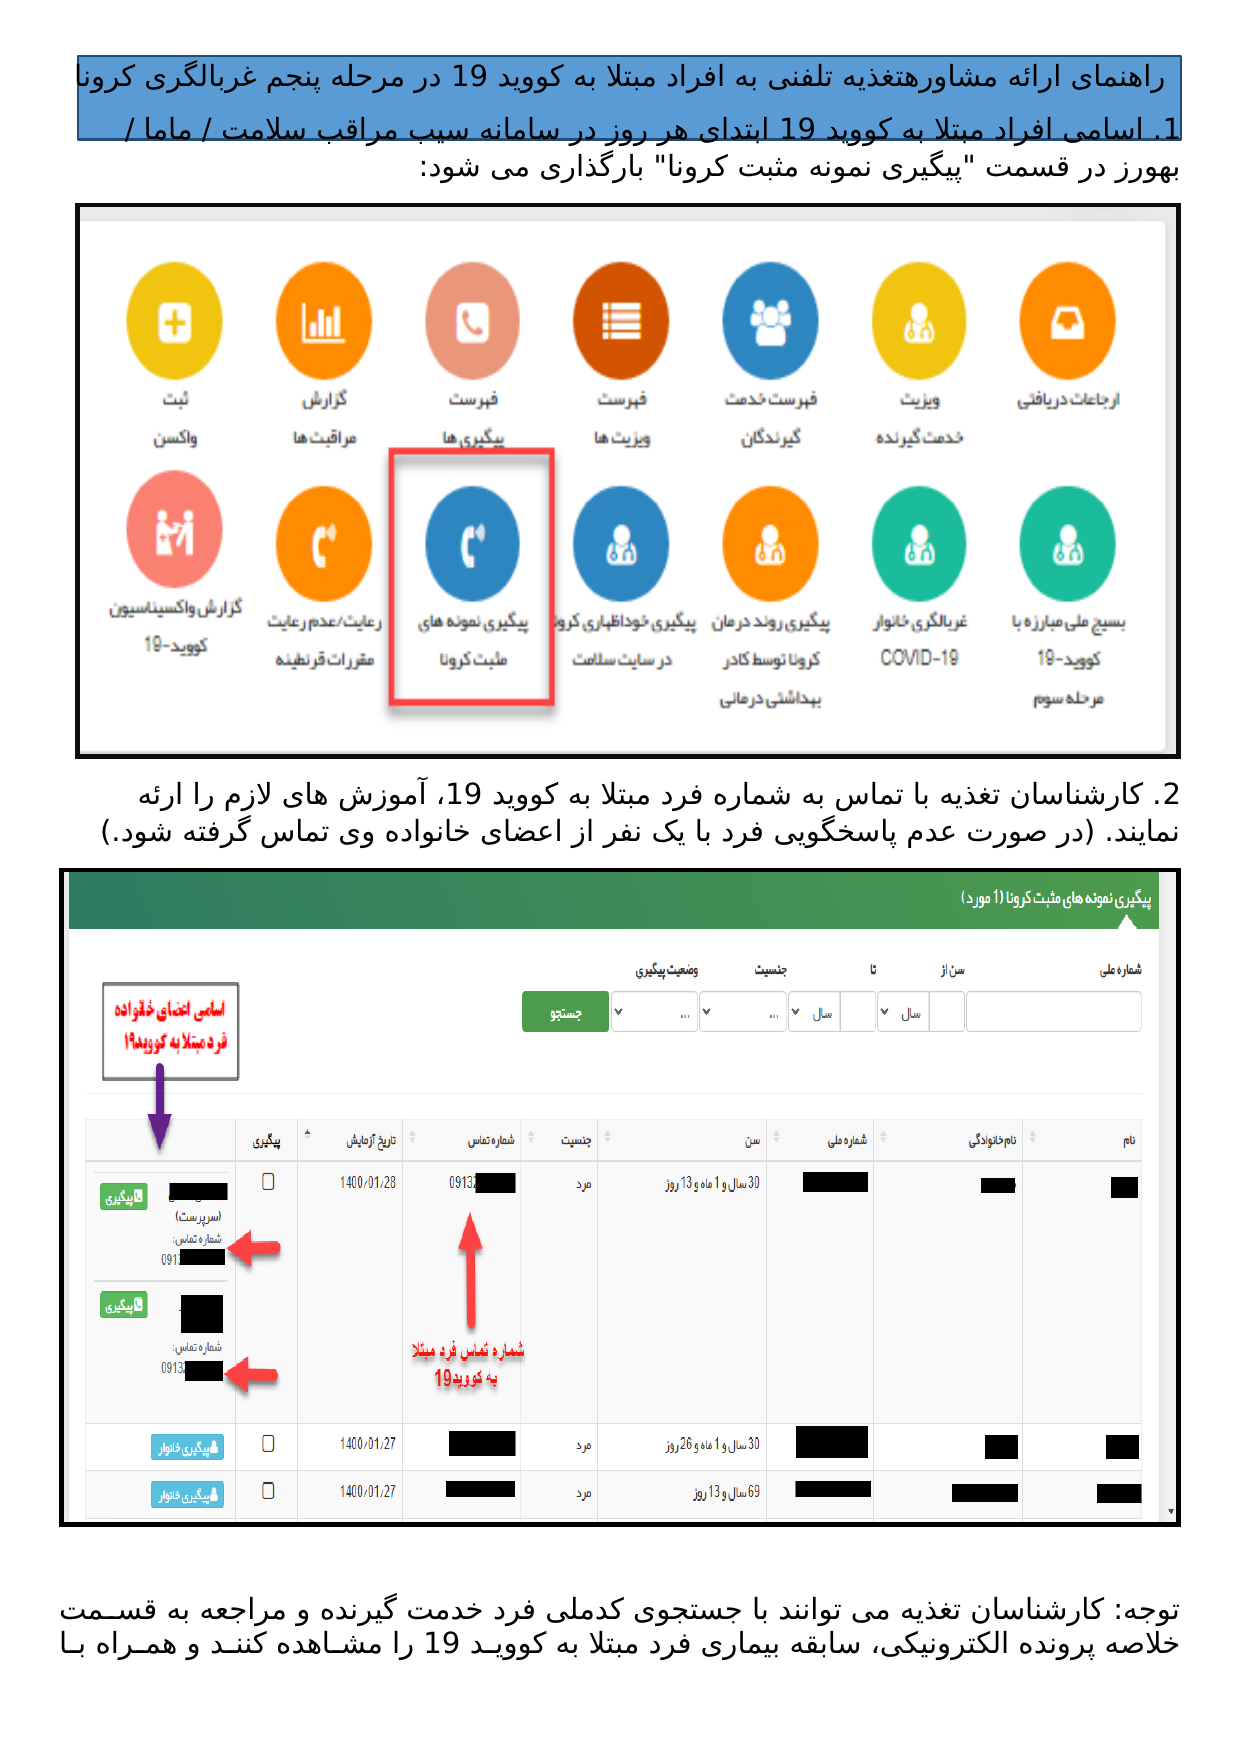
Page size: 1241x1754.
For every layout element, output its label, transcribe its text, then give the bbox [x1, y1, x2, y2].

text 2. کارشناسان تغذیه با تماس به شماره فرد مبتلا به کووید 19، آموزش های لازم را ارئه نمایند. (در صورت عدم پاسخگویی فرد با یک نفر از اعضای خانواده وی تماس گرفته شود.) [59, 777, 1181, 848]
text راهنمای ارائه مشاورهتغذیه تلفنی به افراد مبتلا به کووید 19 در مرحله پنجم غربالگری کرونا [59, 59, 1181, 93]
text 1. اسامی افراد مبتلا به کووید 19 ابتدای هر روز در سامانه سیب مراقب سلامت / ماما / بهورز در قسمت "پیگیری نمونه مثبت کرونا" بارگذاری می شود: [59, 112, 1181, 183]
picture [64, 872, 1176, 1522]
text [59, 1593, 1181, 1661]
picture [80, 207, 1176, 754]
